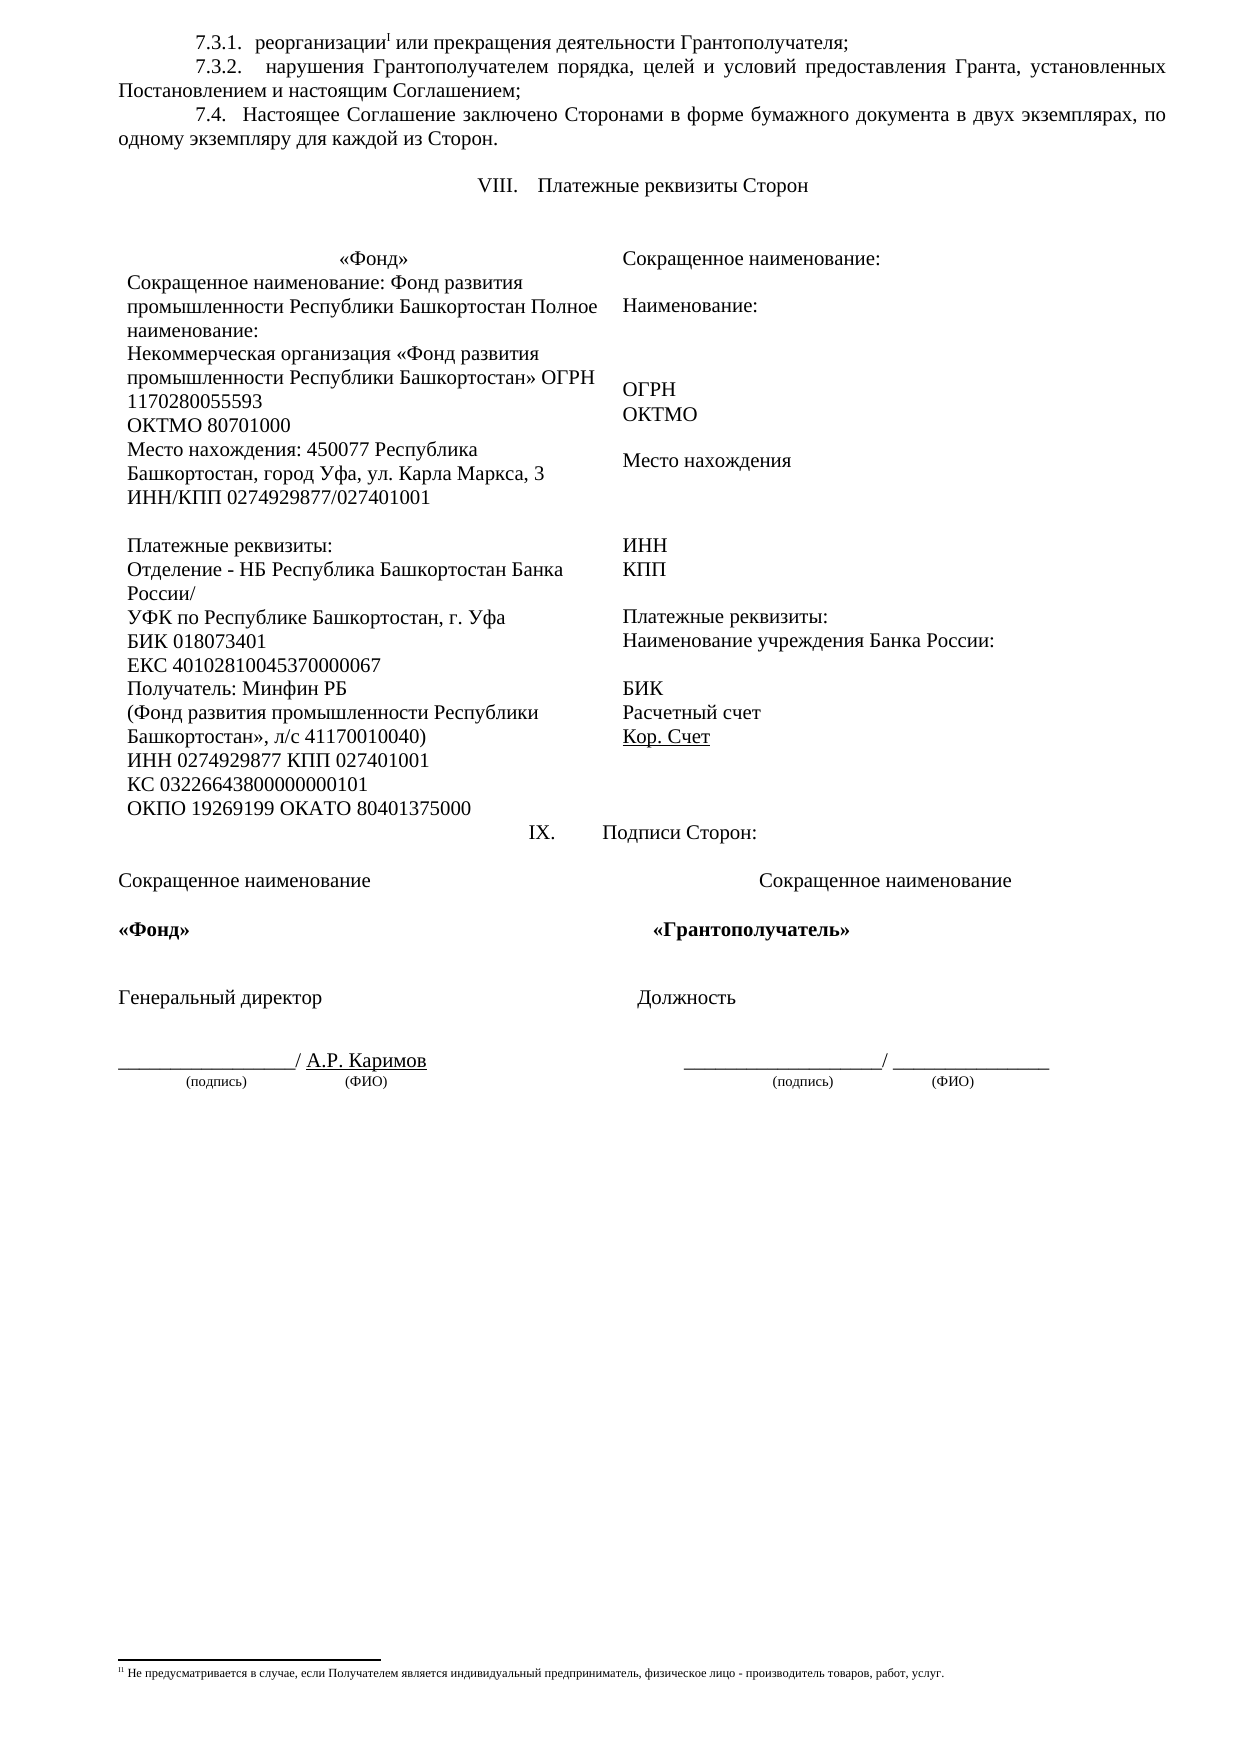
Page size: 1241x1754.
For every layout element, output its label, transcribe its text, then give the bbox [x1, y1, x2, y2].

table_header «Фонд» [126, 243, 621, 270]
table_header Сокращенное наименование [107, 868, 626, 892]
table_header Сокращенное наименование: [621, 243, 1159, 270]
table_cell КПП Платежные реквизиты: Наименование учреждения Банка России: [621, 557, 1159, 676]
list нарушения Грантополучателем порядка, целей и условий предоставления Гранта, установленных Постановлением и настоящим Соглашением; [118, 54, 1167, 102]
list Платежные реквизиты Сторон [118, 173, 1167, 197]
table_cell Должность [626, 960, 1144, 1023]
list Настоящее Соглашение заключено Сторонами в форме бумажного документа в двух экземплярах, по одному экземпляру для каждой из Сторон. [118, 102, 1167, 150]
table_cell Наименование: [621, 270, 1159, 341]
table_cell «Фонд» [107, 893, 626, 960]
table_cell БИК Расчетный счет Кор. Счет [621, 676, 1159, 820]
table_header Сокращенное наименование [626, 868, 1144, 892]
table_cell ___________________/ _______________ (подпись) (ФИО) [626, 1023, 1144, 1089]
list реорганизации или прекращения деятельности Грантополучателя; [118, 29, 1167, 54]
table_cell «Грантополучатель» [626, 893, 1144, 960]
table_cell Отделение - НБ Республика Башкортостан Банка России/ УФК по Республике Башкортостан, г. Уфа БИК 018073401 ЕКС 40102810045370000067 [126, 557, 621, 676]
list Подписи Сторон: [118, 820, 1167, 844]
table_cell Сокращенное наименование: Фонд развития промышленности Республики Башкортостан Полное наименование: [126, 270, 621, 341]
table_cell Генеральный директор [107, 960, 626, 1023]
table_cell Платежные реквизиты: [126, 532, 621, 557]
table_cell Получатель: Минфин РБ (Фонд развития промышленности Республики Башкортостан», л/с 41170010040) ИНН 0274929877 КПП 027401001 КС 03226643800000000101 ОКПО 19269199 ОКАТО 80401375000 [126, 676, 621, 820]
table_cell Некоммерческая организация «Фонд развития промышленности Республики Башкортостан» ОГРН 1170280055593 ОКТМО 80701000 Место нахождения: 450077 Республика Башкортостан, город Уфа, ул. Карла Маркса, 3 ИНН/КПП 0274929877/027401001 [126, 341, 621, 532]
table_cell ОГРН ОКТМО Место нахождения [621, 341, 1159, 532]
table_cell _________________/ А.Р. Каримов (подпись) (ФИО) [107, 1023, 626, 1089]
table_cell ИНН [621, 532, 1159, 557]
